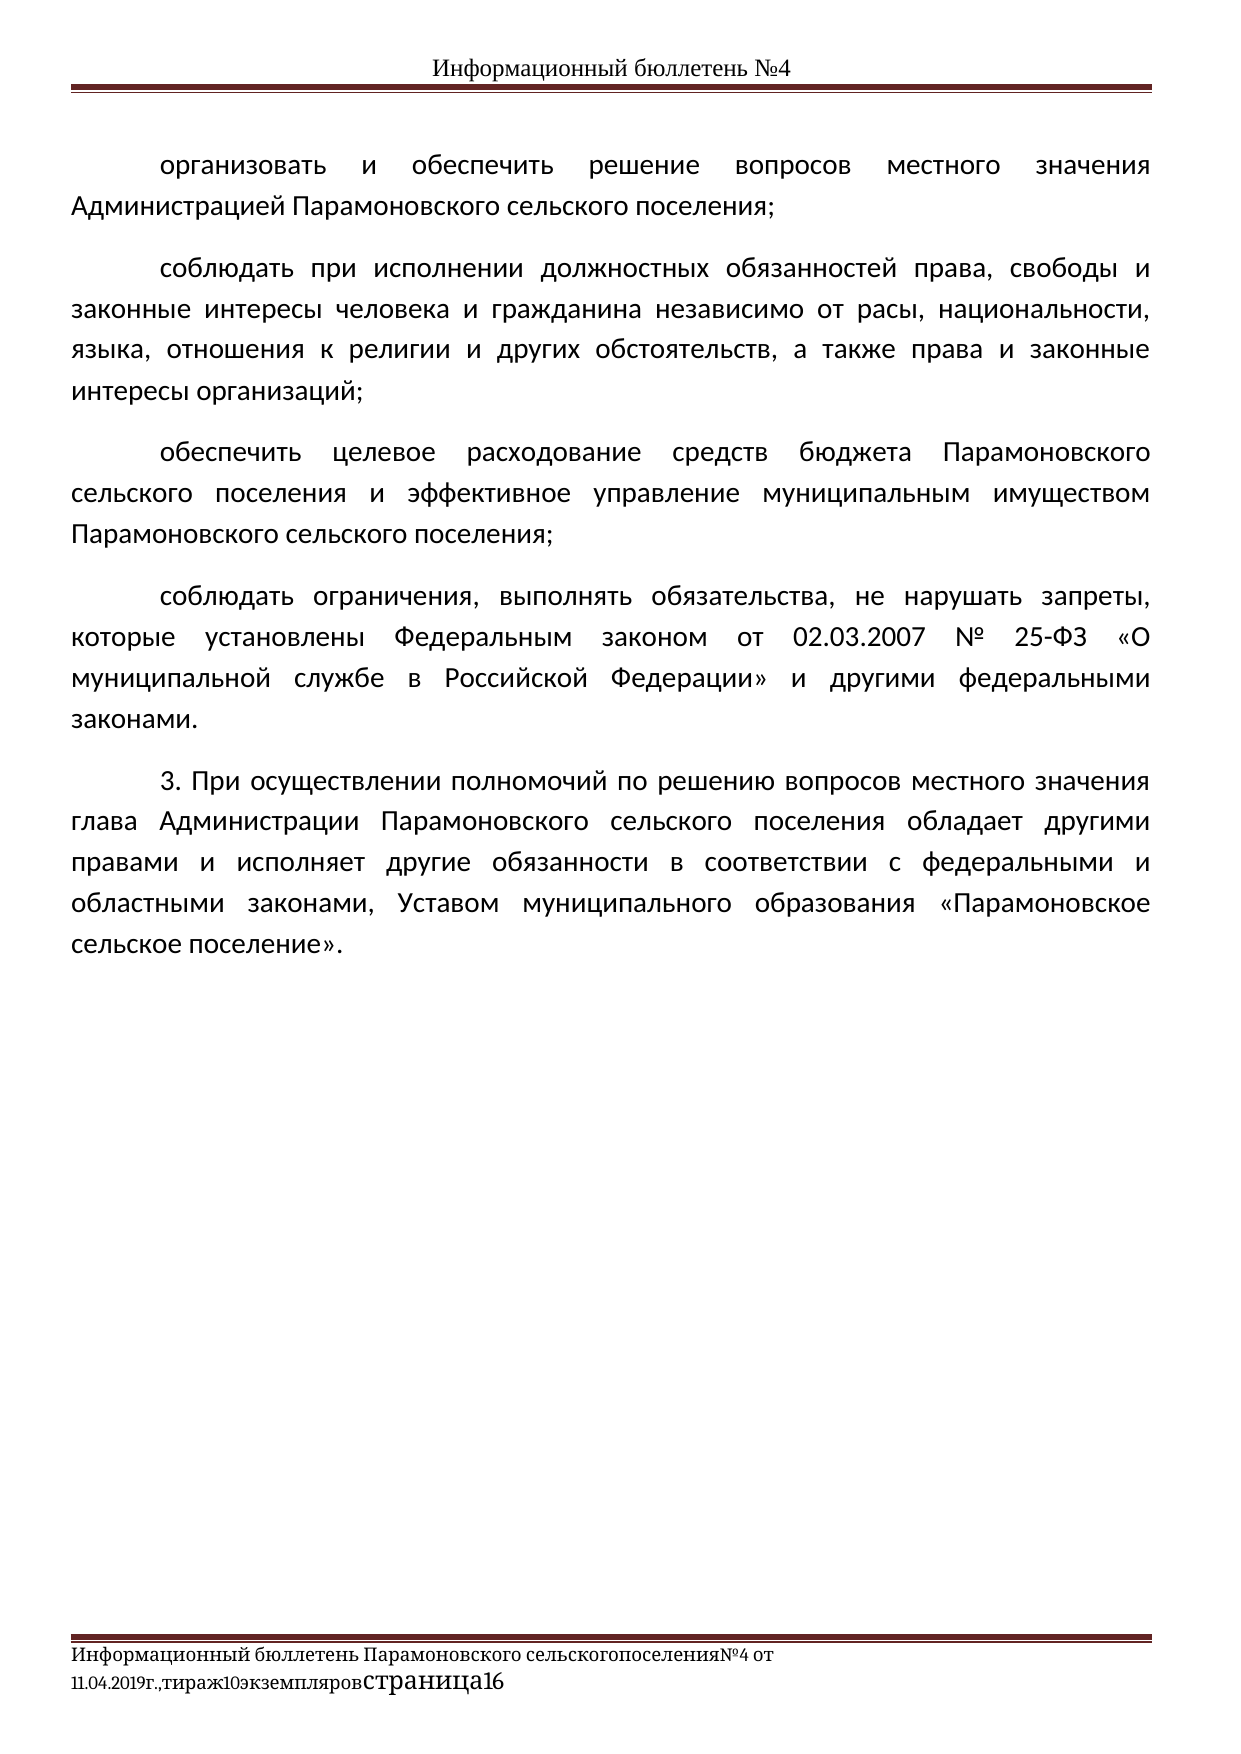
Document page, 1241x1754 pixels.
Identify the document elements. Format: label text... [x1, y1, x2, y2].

text обеспечить целевое расходование средств бюджета Парамоновского сельского поселения и эффективное управление муниципальным имуществом Парамоновского сельского поселения; [71, 433, 1152, 551]
text соблюдать при исполнении должностных обязанностей права, свободы и законные интересы человека и гражданина независимо от расы, национальности, языка, отношения к религии и других обстоятельств, а также права и законные интересы организаций; [71, 249, 1152, 407]
text соблюдать ограничения, выполнять обязательства, не нарушать запреты, которые установлены Федеральным законом от 02.03.2007 № 25-ФЗ «О муниципальной службе в Российской Федерации» и другими федеральными законами. [71, 577, 1152, 735]
text 3. При осуществлении полномочий по решению вопросов местного значения глава Администрации Парамоновского сельского поселения обладает другими правами и исполняет другие обязанности в соответствии с федеральными и областными законами, Уставом муниципального образования «Парамоновское сельское поселение». [71, 762, 1152, 961]
text организовать и обеспечить решение вопросов местного значения Администрацией Парамоновского сельского поселения; [71, 146, 1152, 223]
